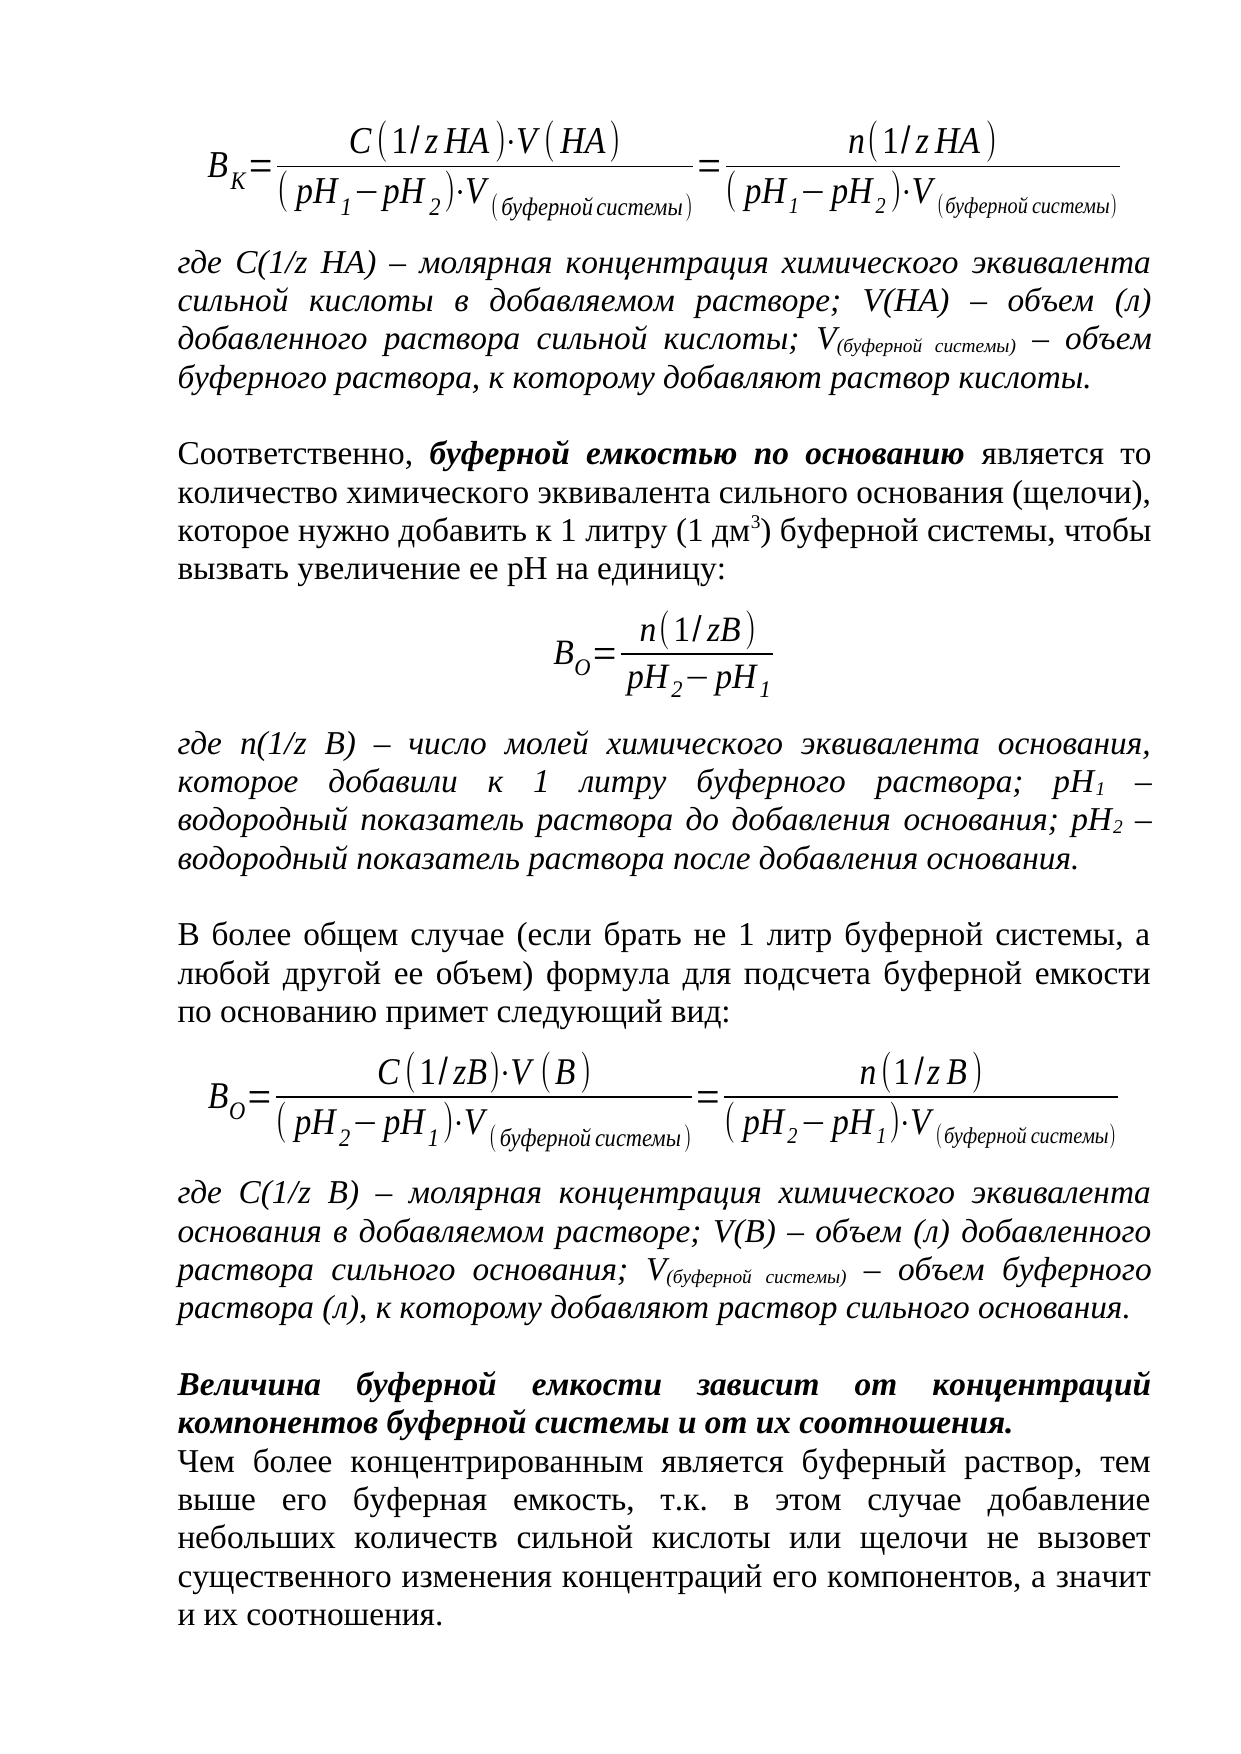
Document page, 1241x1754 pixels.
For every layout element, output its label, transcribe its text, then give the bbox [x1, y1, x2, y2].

text Соответственно, буферной емкостью по основанию является то количество химического эквивалента сильного основания (щелочи), которое нужно добавить к 1 литру (1 дм3) буферной системы, чтобы вызвать увеличение ее рН на единицу: [177, 434, 1152, 587]
text где С(1/z В) – молярная концентрация химического эквивалента основания в добавляемом растворе; V(В) – объем (л) добавленного раствора сильного основания; V(буферной системы) – объем буферного раствора (л), к которому добавляют раствор сильного основания. [177, 1173, 1152, 1326]
text В более общем случае (если брать не буферной системы, а любой другой ее объем) формула для подсчета буферной емкости по основанию примет следующий вид: [177, 915, 1152, 1030]
text где n(1/z В) – число молей химического эквивалента основания, которое добавили к 1 литру буферного раствора; рН1 – водородный показатель раствора до добавления основания; рН2 – водородный показатель раствора после добавления основания. [177, 723, 1152, 876]
text где С(1/z НА) – молярная концентрация химического эквивалента сильной кислоты в добавляемом растворе; V(НА) – объем (л) добавленного раствора сильной кислоты; V(буферной системы) – объем буферного раствора, к которому добавляют раствор кислоты. [177, 242, 1152, 395]
text Чем более концентрированным является буферный раствор, тем выше его буферная емкость, т.к. в этом случае добавление небольших количеств сильной кислоты или щелочи не вызовет существенного изменения концентраций его компонентов, а значит и их соотношения. [177, 1441, 1152, 1633]
text Величина буферной емкости зависит от концентраций компонентов буферной системы и от их соотношения. [177, 1364, 1152, 1441]
